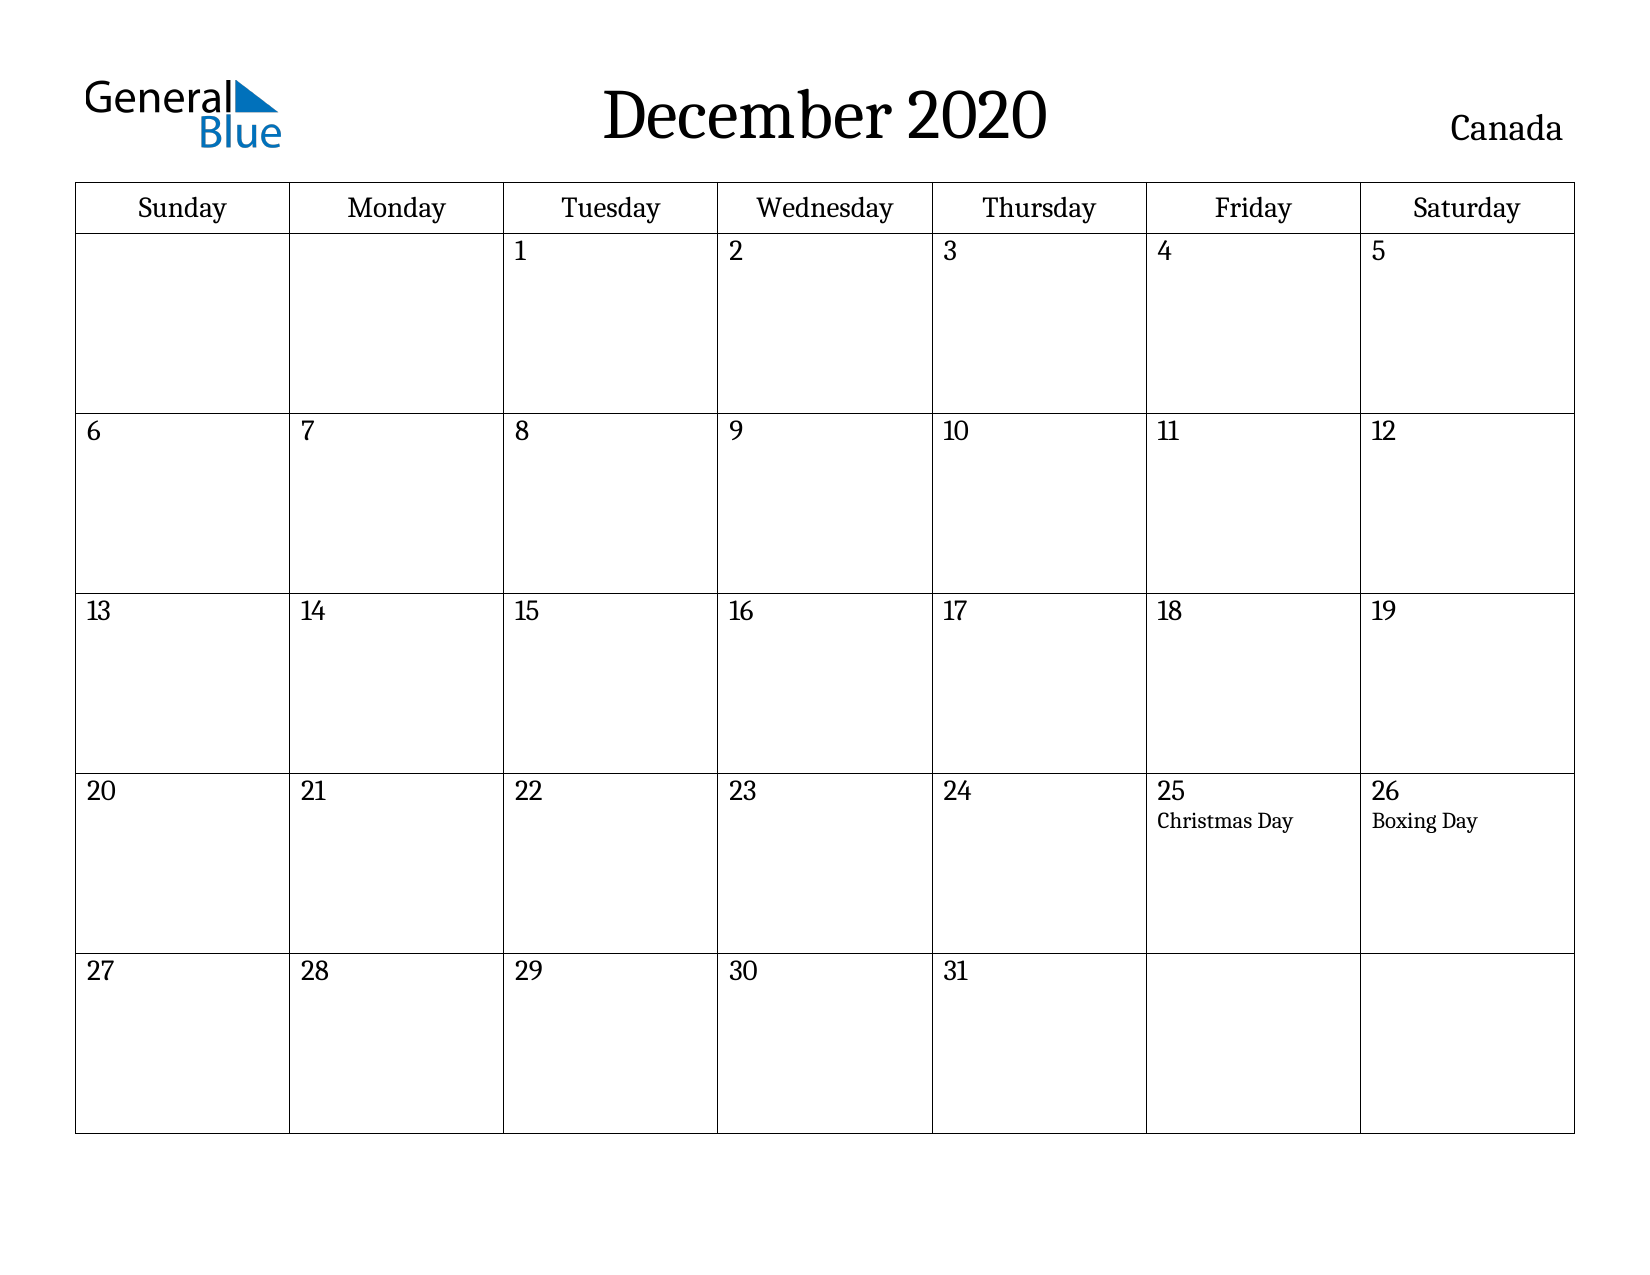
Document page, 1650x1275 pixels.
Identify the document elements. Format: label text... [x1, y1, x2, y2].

table_cell 4 [1147, 234, 1360, 267]
table_cell 9 [718, 414, 932, 447]
table_cell [1361, 988, 1574, 1133]
table_cell 27 [76, 954, 289, 987]
table_cell Wednesday [718, 183, 932, 233]
table_cell [718, 448, 932, 593]
table_header Canada [1146, 75, 1574, 182]
table_cell 28 [290, 954, 503, 987]
table_cell [718, 267, 932, 413]
table_cell Boxing Day [1361, 808, 1574, 953]
table_cell 21 [290, 774, 503, 807]
table_cell [290, 448, 503, 593]
table_cell Christmas Day [1147, 808, 1360, 953]
table_cell [1147, 954, 1360, 987]
table_cell Thursday [933, 183, 1146, 233]
table_cell 15 [504, 594, 717, 627]
table_cell [290, 988, 503, 1133]
table_cell [933, 448, 1146, 593]
table_cell 30 [718, 954, 932, 987]
table_cell [76, 234, 289, 267]
table_cell 8 [504, 414, 717, 447]
table_cell 23 [718, 774, 932, 807]
table_cell 18 [1147, 594, 1360, 627]
table_cell 26 [1361, 774, 1574, 807]
table_cell 12 [1361, 414, 1574, 447]
table_cell [504, 267, 717, 413]
table_cell [933, 627, 1146, 773]
table_cell [290, 808, 503, 953]
table_cell [933, 808, 1146, 953]
table_cell [1147, 627, 1360, 773]
table_cell [1147, 988, 1360, 1133]
picture [86, 80, 281, 148]
table_cell 16 [718, 594, 932, 627]
table_cell [1147, 267, 1360, 413]
table_cell [290, 234, 503, 267]
table_header [76, 75, 503, 182]
table_cell [1361, 627, 1574, 773]
table_cell 24 [933, 774, 1146, 807]
table_cell 20 [76, 774, 289, 807]
table_cell 13 [76, 594, 289, 627]
table_cell 31 [933, 954, 1146, 987]
table_cell [933, 267, 1146, 413]
table_cell Monday [290, 183, 503, 233]
table_cell 2 [718, 234, 932, 267]
table_cell 3 [933, 234, 1146, 267]
table_cell 22 [504, 774, 717, 807]
table_cell [1147, 448, 1360, 593]
table_cell [76, 448, 289, 593]
table_cell 19 [1361, 594, 1574, 627]
table_cell 7 [290, 414, 503, 447]
table_cell [504, 988, 717, 1133]
table_cell 17 [933, 594, 1146, 627]
table_cell Friday [1147, 183, 1360, 233]
table_cell 5 [1361, 234, 1574, 267]
table_cell [1361, 267, 1574, 413]
table_cell [718, 808, 932, 953]
table_cell [504, 808, 717, 953]
table_cell 10 [933, 414, 1146, 447]
table_cell 6 [76, 414, 289, 447]
table_cell Saturday [1361, 183, 1574, 233]
table_cell Sunday [76, 183, 289, 233]
table_cell [76, 808, 289, 953]
table_cell [290, 267, 503, 413]
table_cell [504, 448, 717, 593]
table_cell [76, 267, 289, 413]
table_cell [1361, 448, 1574, 593]
table_cell [933, 988, 1146, 1133]
table_header December 2020 [504, 75, 1146, 182]
table_cell [718, 627, 932, 773]
table_cell 29 [504, 954, 717, 987]
table_cell 11 [1147, 414, 1360, 447]
table_cell [76, 627, 289, 773]
table_cell [290, 627, 503, 773]
table_cell 25 [1147, 774, 1360, 807]
table_cell Tuesday [504, 183, 717, 233]
table_cell [504, 627, 717, 773]
table_cell [718, 988, 932, 1133]
table_cell [1361, 954, 1574, 987]
table_cell 1 [504, 234, 717, 267]
table_cell [76, 988, 289, 1133]
table_cell 14 [290, 594, 503, 627]
